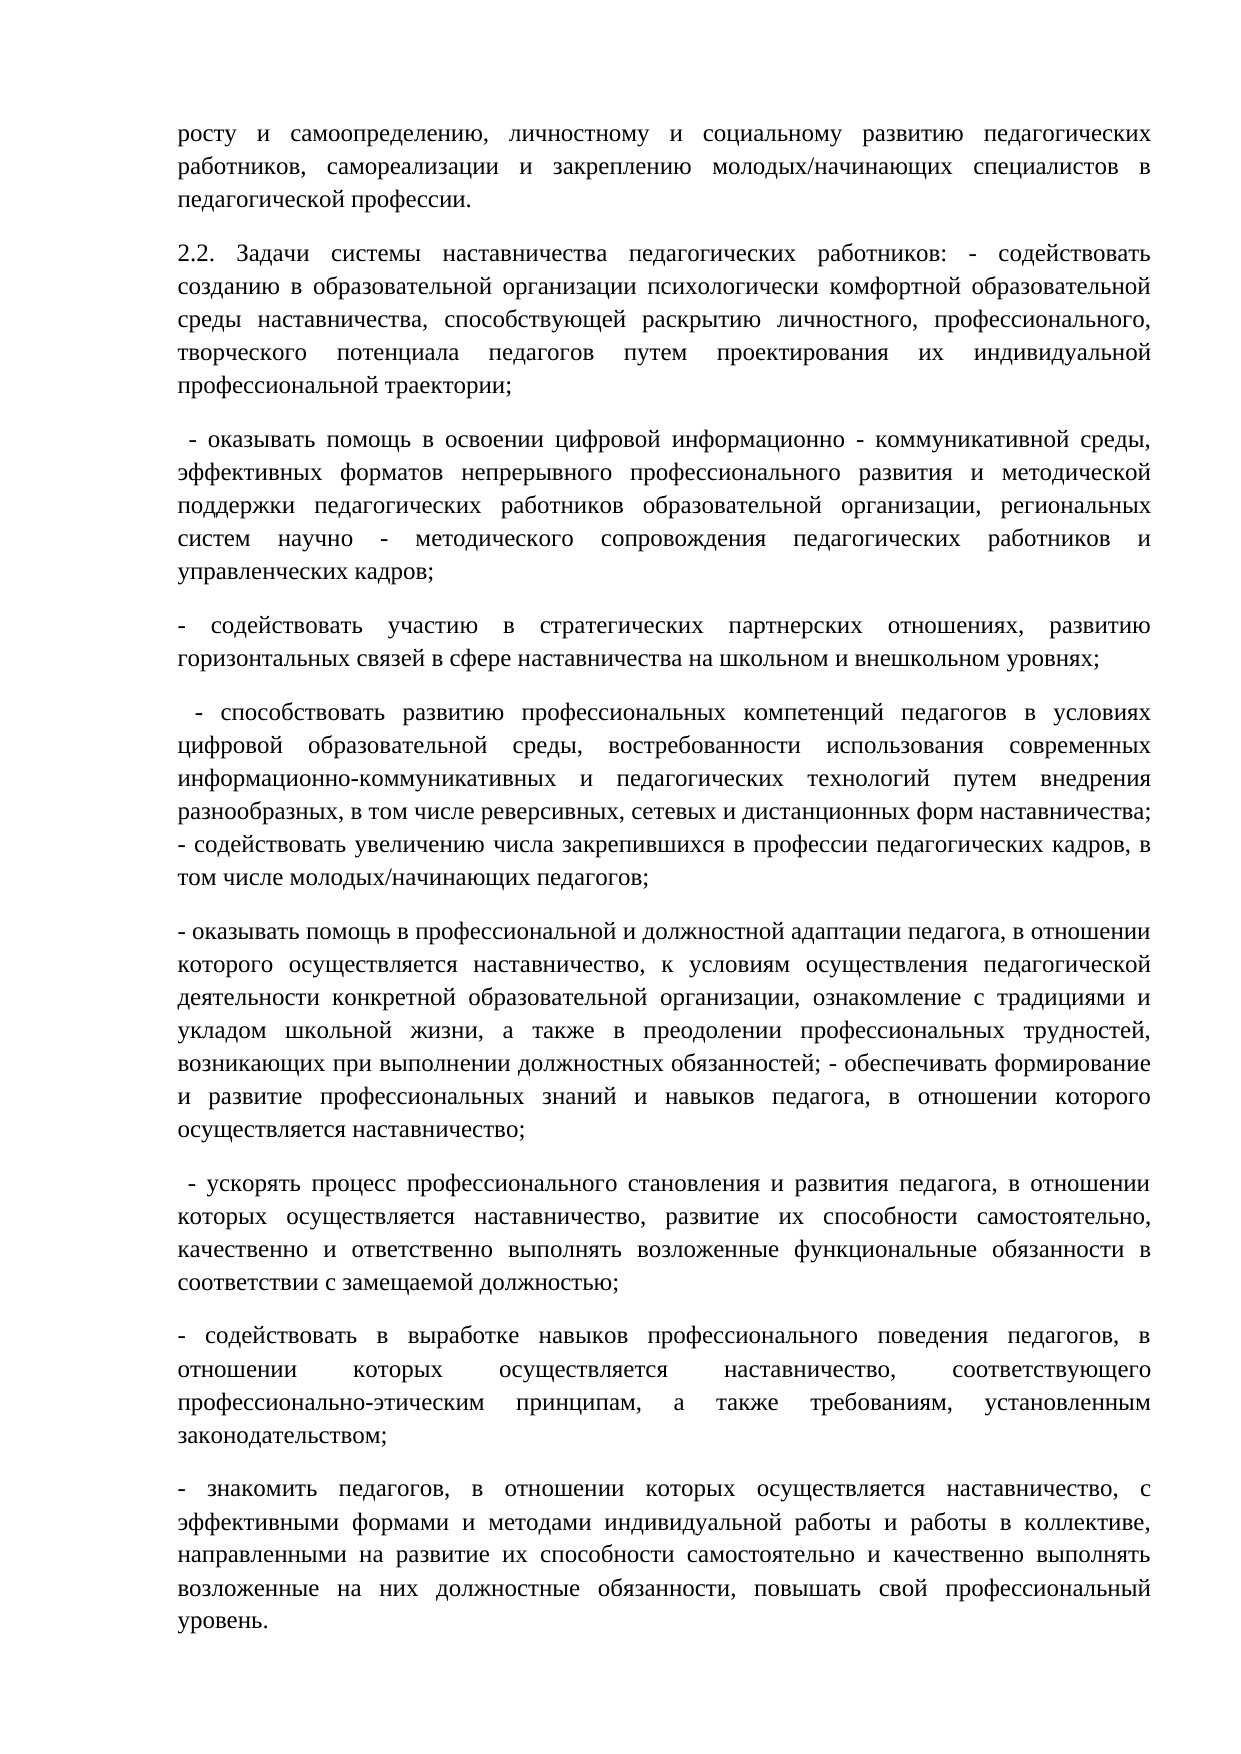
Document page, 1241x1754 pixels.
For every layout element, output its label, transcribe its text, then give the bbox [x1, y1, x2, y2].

text - оказывать помощь в освоении цифровой информационно - коммуникативной среды, эффективных форматов непрерывного профессионального развития и методической поддержки педагогических работников образовательной организации, региональных систем научно - методического сопровождения педагогических работников и управленческих кадров; [177, 424, 1152, 585]
text - содействовать участию в стратегических партнерских отношениях, развитию горизонтальных связей в сфере наставничества на школьном и внешкольном уровнях; [177, 610, 1152, 672]
text - ускорять процесс профессионального становления и развития педагога, в отношении которых осуществляется наставничество, развитие их способности самостоятельно, качественно и ответственно выполнять возложенные функциональные обязанности в соответствии с замещаемой должностью; [177, 1168, 1152, 1296]
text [177, 118, 1152, 213]
text - способствовать развитию профессиональных компетенций педагогов в условиях цифровой образовательной среды, востребованности использования современных информационно-коммуникативных и педагогических технологий путем внедрения разнообразных, в том числе реверсивных, сетевых и дистанционных форм наставничества; - содействовать увеличению числа закрепившихся в профессии педагогических кадров, в том числе молодых/начинающих педагогов; [177, 697, 1152, 891]
text - оказывать помощь в профессиональной и должностной адаптации педагога, в отношении которого осуществляется наставничество, к условиям осуществления педагогической деятельности конкретной образовательной организации, ознакомление с традициями и укладом школьной жизни, а также в преодолении профессиональных трудностей, возникающих при выполнении должностных обязанностей; - обеспечивать формирование и развитие профессиональных знаний и навыков педагога, в отношении которого осуществляется наставничество; [177, 916, 1152, 1143]
text - знакомить педагогов, в отношении которых осуществляется наставничество, с эффективными формами и методами индивидуальной работы и работы в коллективе, направленными на развитие их способности самостоятельно и качественно выполнять возложенные на них должностные обязанности, повышать свой профессиональный уровень. [177, 1473, 1152, 1634]
text - содействовать в выработке навыков профессионального поведения педагогов, в отношении которых осуществляется наставничество, соответствующего профессионально-этическим принципам, а также требованиям, установленным законодательством; [177, 1321, 1152, 1448]
text 2.2. Задачи системы наставничества педагогических работников: - содействовать созданию в образовательной организации психологически комфортной образовательной среды наставничества, способствующей раскрытию личностного, профессионального, творческого потенциала педагогов путем проектирования их индивидуальной профессиональной траектории; [177, 238, 1152, 399]
